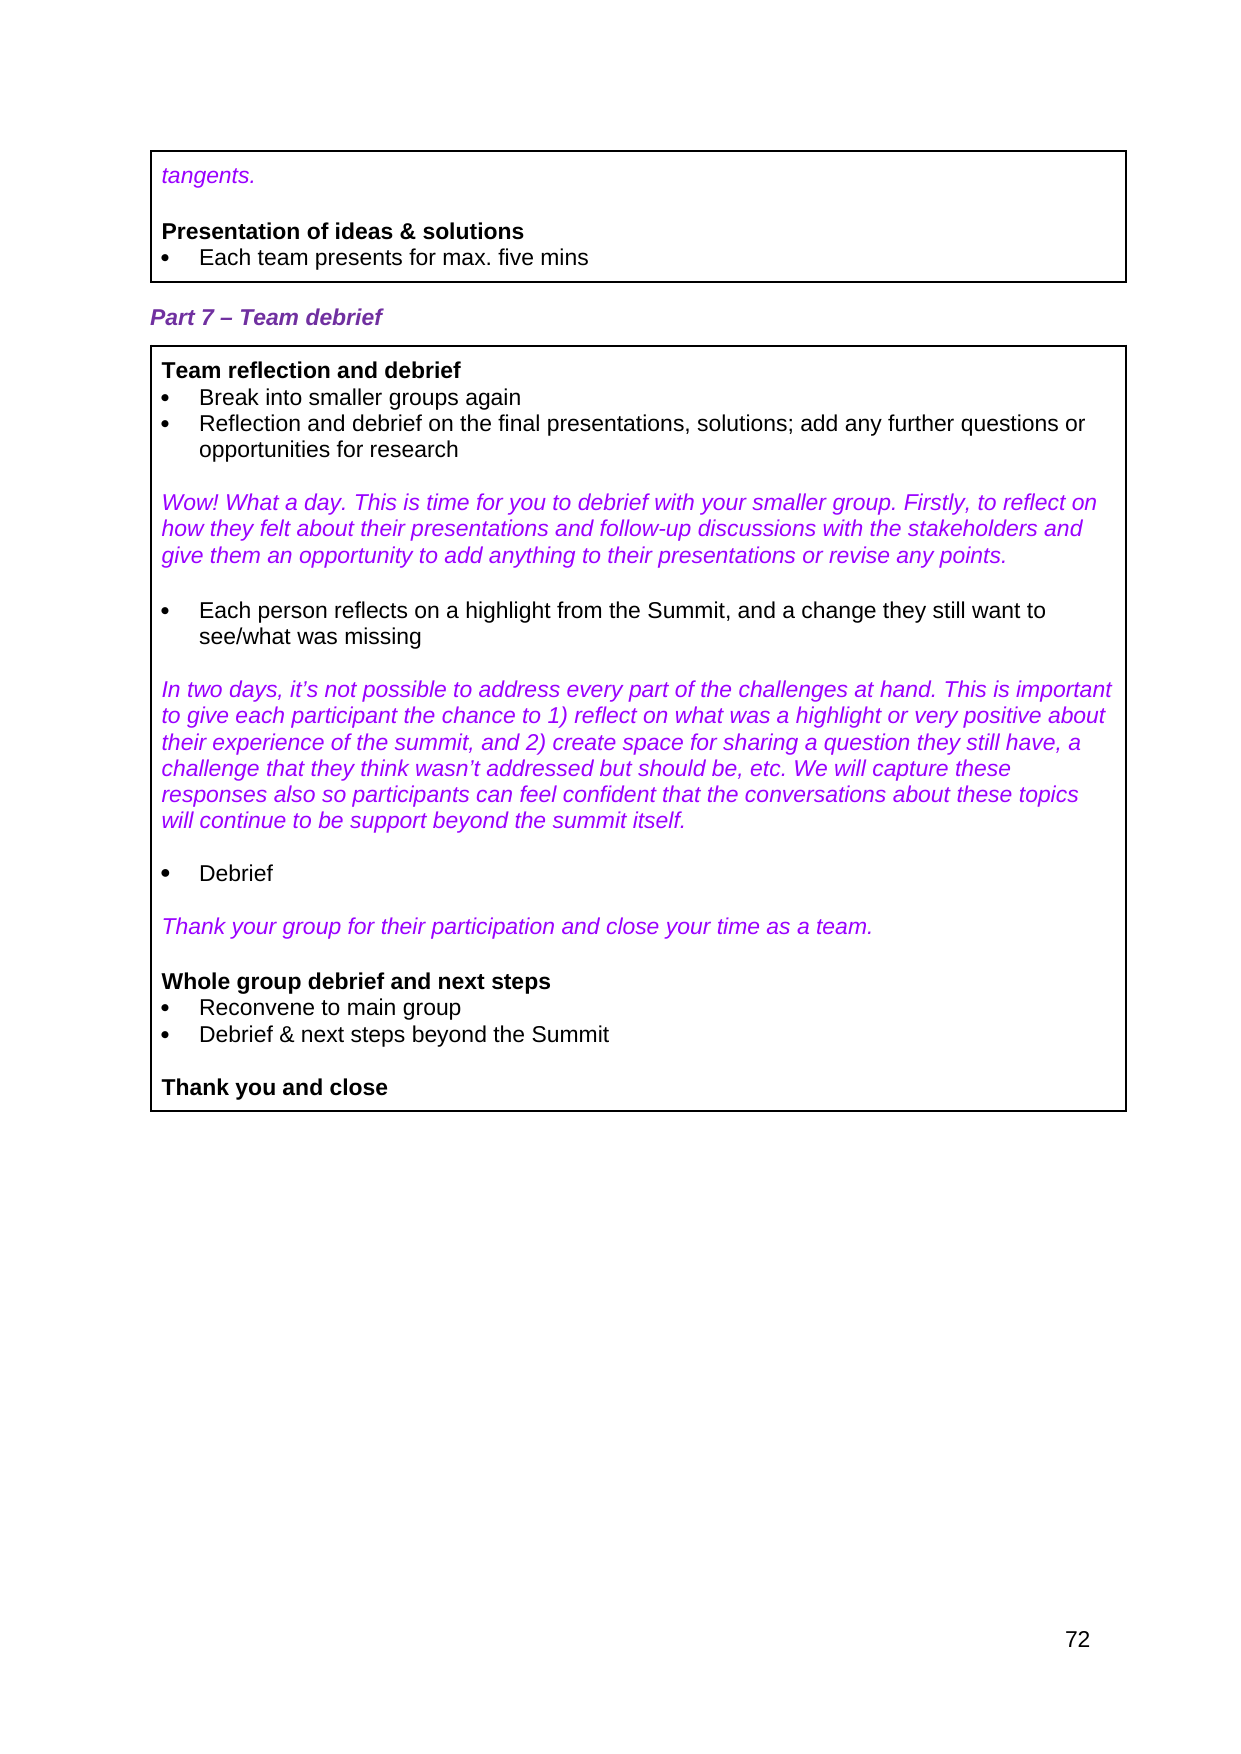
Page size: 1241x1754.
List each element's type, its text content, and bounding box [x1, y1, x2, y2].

table_header Team reflection and debrief Break into smaller groups again Reflection and debrief on the final presentations, solutions; add any further questions or opportunities for research Wow! What a day. This is time for you to debrief with your smaller group. Firstly, to reflect on how they felt about their presentations and follow-up discussions with the stakeholders and give them an opportunity to add anything to their presentations or revise any points. Each person reflects on a highlight from the Summit, and a change they still want to see/what was missing In two days, it’s not possible to address every part of the challenges at hand. This is important to give each participant the chance to 1) reflect on what was a highlight or very positive about their experience of the summit, and 2) create space for sharing a question they still have, a challenge that they think wasn’t addressed but should be, etc. We will capture these responses also so participants can feel confident that the conversations about these topics will continue to be support beyond the summit itself. Debrief Thank your group for their participation and close your time as a team. Whole group debrief and next steps Reconvene to main group Debrief & next steps beyond the Summit Thank you and close [152, 347, 1125, 1110]
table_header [152, 152, 1125, 281]
subtitle Part 7 – Team debrief [150, 304, 1090, 330]
